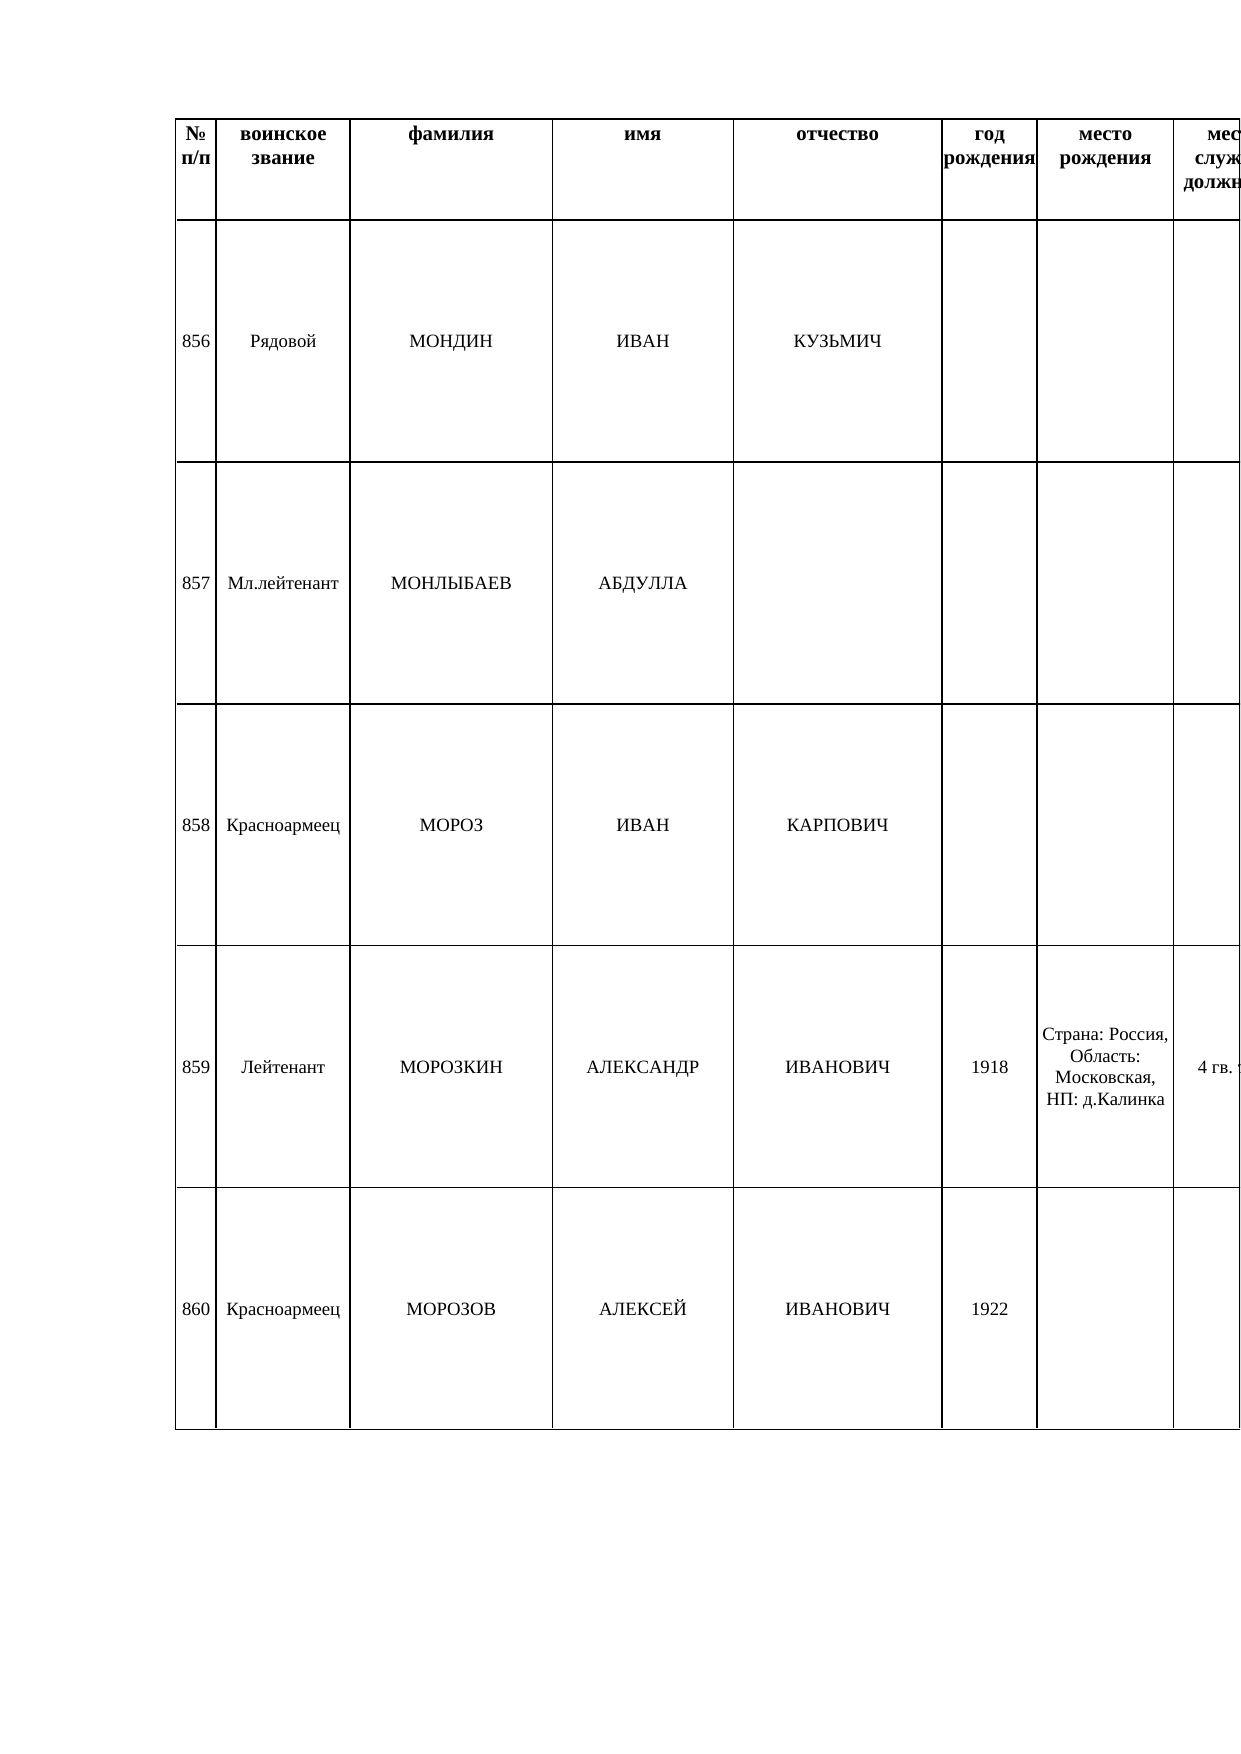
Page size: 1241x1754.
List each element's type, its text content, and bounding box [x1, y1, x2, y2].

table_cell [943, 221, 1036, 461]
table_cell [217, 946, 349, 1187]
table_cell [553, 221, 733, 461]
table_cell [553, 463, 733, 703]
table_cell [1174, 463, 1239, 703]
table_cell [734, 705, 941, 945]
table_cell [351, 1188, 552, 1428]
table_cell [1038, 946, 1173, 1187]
table_header воинское звание [217, 120, 349, 219]
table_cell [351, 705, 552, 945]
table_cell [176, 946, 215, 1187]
table_header место рождения [1038, 120, 1173, 219]
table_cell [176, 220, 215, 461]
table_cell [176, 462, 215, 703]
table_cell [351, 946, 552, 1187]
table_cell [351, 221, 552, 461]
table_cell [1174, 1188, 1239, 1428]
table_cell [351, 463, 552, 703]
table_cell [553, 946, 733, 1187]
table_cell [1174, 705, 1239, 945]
table_header отчество [734, 120, 941, 219]
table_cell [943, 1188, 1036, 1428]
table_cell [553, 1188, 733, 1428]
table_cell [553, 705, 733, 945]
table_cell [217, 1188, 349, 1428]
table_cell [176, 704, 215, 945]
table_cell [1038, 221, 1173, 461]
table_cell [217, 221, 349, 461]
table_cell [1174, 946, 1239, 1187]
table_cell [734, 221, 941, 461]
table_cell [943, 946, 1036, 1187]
table_header фамилия [351, 120, 552, 219]
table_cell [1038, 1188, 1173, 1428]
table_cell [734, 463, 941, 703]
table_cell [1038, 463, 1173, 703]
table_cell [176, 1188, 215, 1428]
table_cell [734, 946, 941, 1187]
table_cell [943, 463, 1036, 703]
table_header год рождения [943, 120, 1036, 219]
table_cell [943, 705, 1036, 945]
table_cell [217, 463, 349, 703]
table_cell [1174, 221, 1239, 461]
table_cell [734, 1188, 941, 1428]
table_header место службы, должность [1174, 120, 1239, 219]
table_header имя [553, 120, 733, 219]
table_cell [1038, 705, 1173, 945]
table_header № п/п [176, 120, 215, 219]
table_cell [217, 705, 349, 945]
